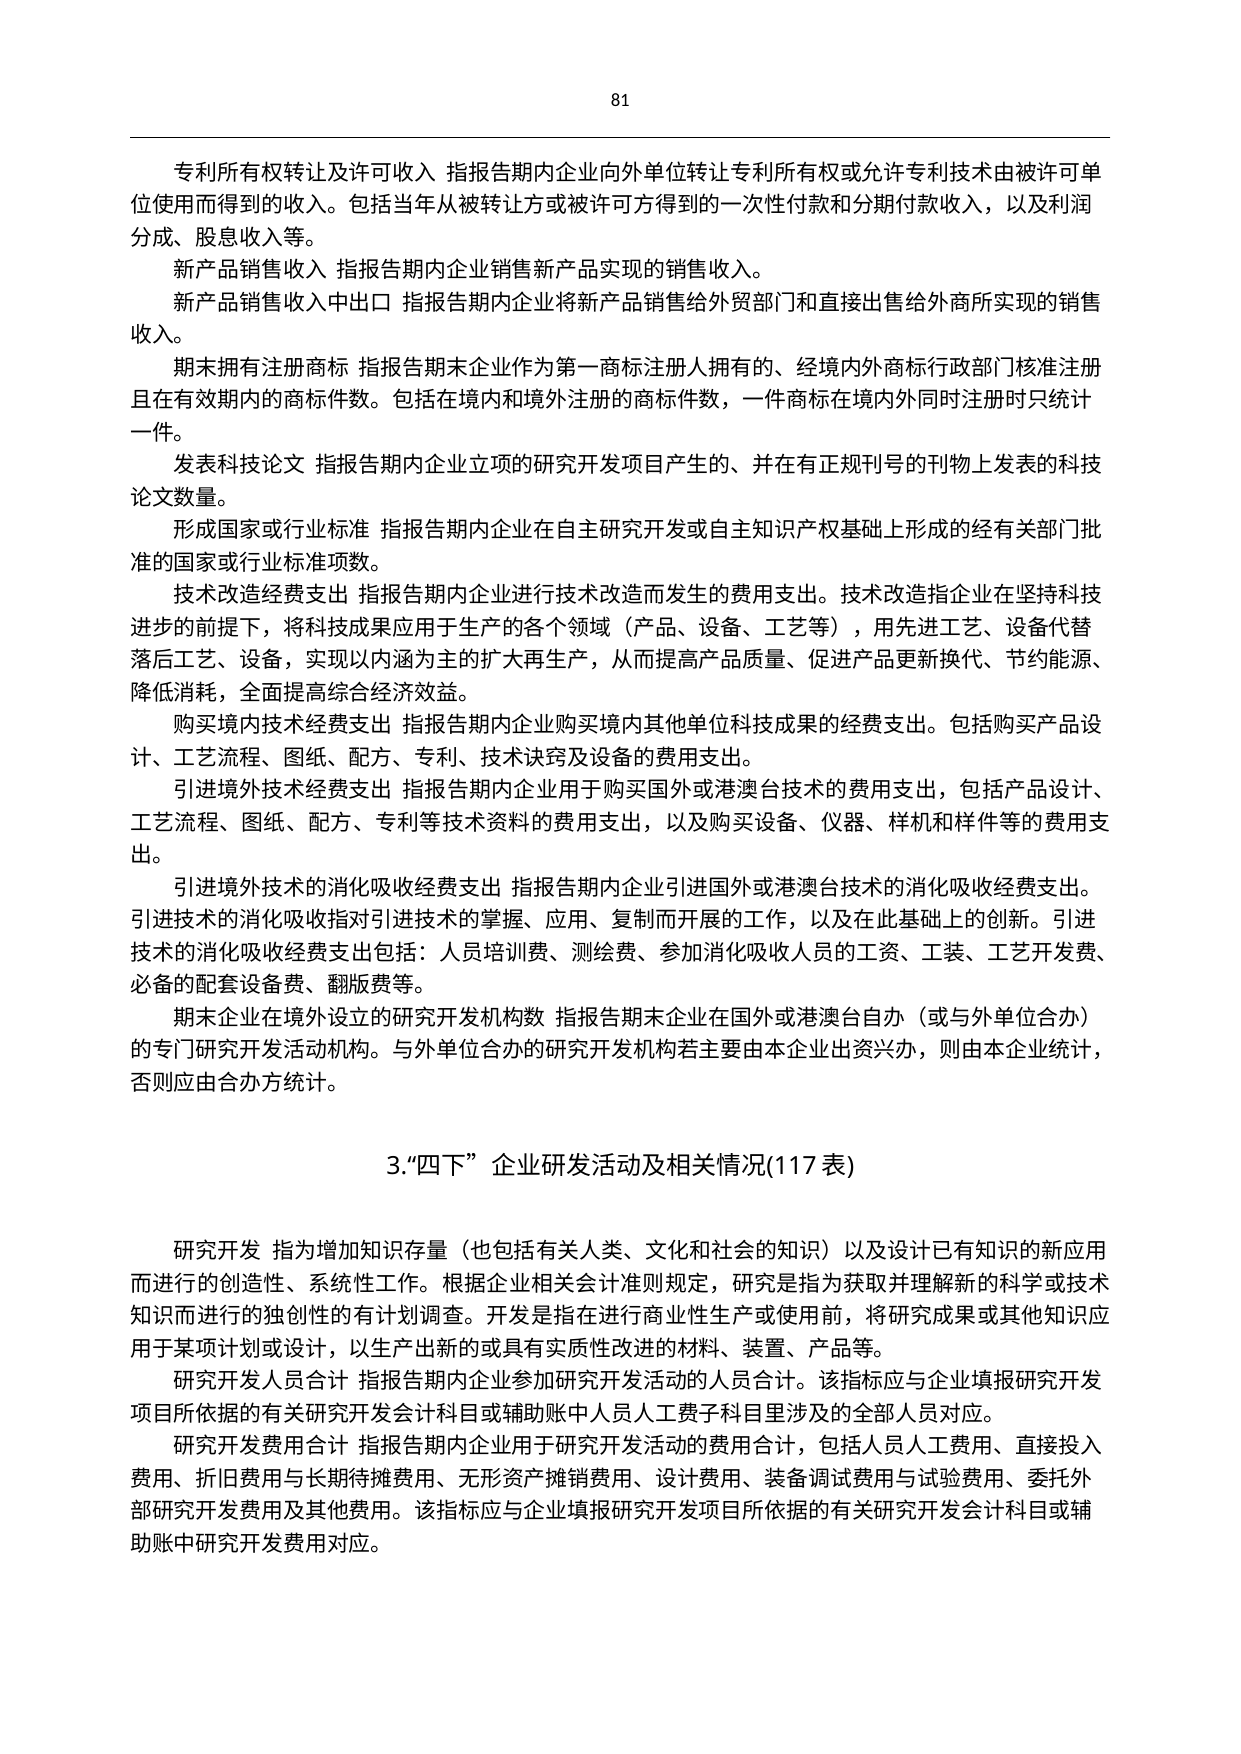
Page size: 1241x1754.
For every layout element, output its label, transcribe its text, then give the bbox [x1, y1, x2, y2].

text 研究开发人员合计 指报告期内企业参加研究开发活动的人员合计。该指标应与企业填报研究开发项目所依据的有关研究开发会计科目或辅助账中人员人工费子科目里涉及的全部人员对应。 [130, 1363, 1110, 1428]
text 购买境内技术经费支出 指报告期内企业购买境内其他单位科技成果的经费支出。包括购买产品设计、工艺流程、图纸、配方、专利、技术诀窍及设备的费用支出。 [130, 707, 1110, 772]
text 3.“四下”企业研发活动及相关情况(117表) [130, 1146, 1110, 1182]
text 研究开发费用合计 指报告期内企业用于研究开发活动的费用合计，包括人员人工费用、直接投入费用、折旧费用与长期待摊费用、无形资产摊销费用、设计费用、装备调试费用与试验费用、委托外部研究开发费用及其他费用。该指标应与企业填报研究开发项目所依据的有关研究开发会计科目或辅助账中研究开发费用对应。 [130, 1428, 1110, 1558]
text 引进境外技术的消化吸收经费支出 指报告期内企业引进国外或港澳台技术的消化吸收经费支出。引进技术的消化吸收指对引进技术的掌握、应用、复制而开展的工作，以及在此基础上的创新。引进技术的消化吸收经费支出包括：人员培训费、测绘费、参加消化吸收人员的工资、工装、工艺开发费、必备的配套设备费、翻版费等。 [130, 869, 1110, 999]
text 形成国家或行业标准 指报告期内企业在自主研究开发或自主知识产权基础上形成的经有关部门批准的国家或行业标准项数。 [130, 512, 1110, 577]
text 专利所有权转让及许可收入 指报告期内企业向外单位转让专利所有权或允许专利技术由被许可单位使用而得到的收入。包括当年从被转让方或被许可方得到的一次性付款和分期付款收入，以及利润分成、股息收入等。 [130, 154, 1110, 252]
text 研究开发 指为增加知识存量（也包括有关人类、文化和社会的知识）以及设计已有知识的新应用而进行的创造性、系统性工作。根据企业相关会计准则规定，研究是指为获取并理解新的科学或技术知识而进行的独创性的有计划调查。开发是指在进行商业性生产或使用前，将研究成果或其他知识应用于某项计划或设计，以生产出新的或具有实质性改进的材料、装置、产品等。 [130, 1233, 1110, 1363]
text 技术改造经费支出 指报告期内企业进行技术改造而发生的费用支出。技术改造指企业在坚持科技进步的前提下，将科技成果应用于生产的各个领域（产品、设备、工艺等），用先进工艺、设备代替落后工艺、设备，实现以内涵为主的扩大再生产，从而提高产品质量、促进产品更新换代、节约能源、降低消耗，全面提高综合经济效益。 [130, 577, 1110, 707]
text 发表科技论文 指报告期内企业立项的研究开发项目产生的、并在有正规刊号的刊物上发表的科技论文数量。 [130, 447, 1110, 512]
text 引进境外技术经费支出 指报告期内企业用于购买国外或港澳台技术的费用支出，包括产品设计、工艺流程、图纸、配方、专利等技术资料的费用支出，以及购买设备、仪器、样机和样件等的费用支出。 [130, 772, 1110, 869]
text 期末企业在境外设立的研究开发机构数 指报告期末企业在国外或港澳台自办（或与外单位合办）的专门研究开发活动机构。与外单位合办的研究开发机构若主要由本企业出资兴办，则由本企业统计，否则应由合办方统计。 [130, 999, 1110, 1097]
text 新产品销售收入中出口 指报告期内企业将新产品销售给外贸部门和直接出售给外商所实现的销售收入。 [130, 284, 1110, 349]
text 期末拥有注册商标 指报告期末企业作为第一商标注册人拥有的、经境内外商标行政部门核准注册且在有效期内的商标件数。包括在境内和境外注册的商标件数，一件商标在境内外同时注册时只统计一件。 [130, 349, 1110, 447]
text 新产品销售收入 指报告期内企业销售新产品实现的销售收入。 [130, 252, 1110, 284]
